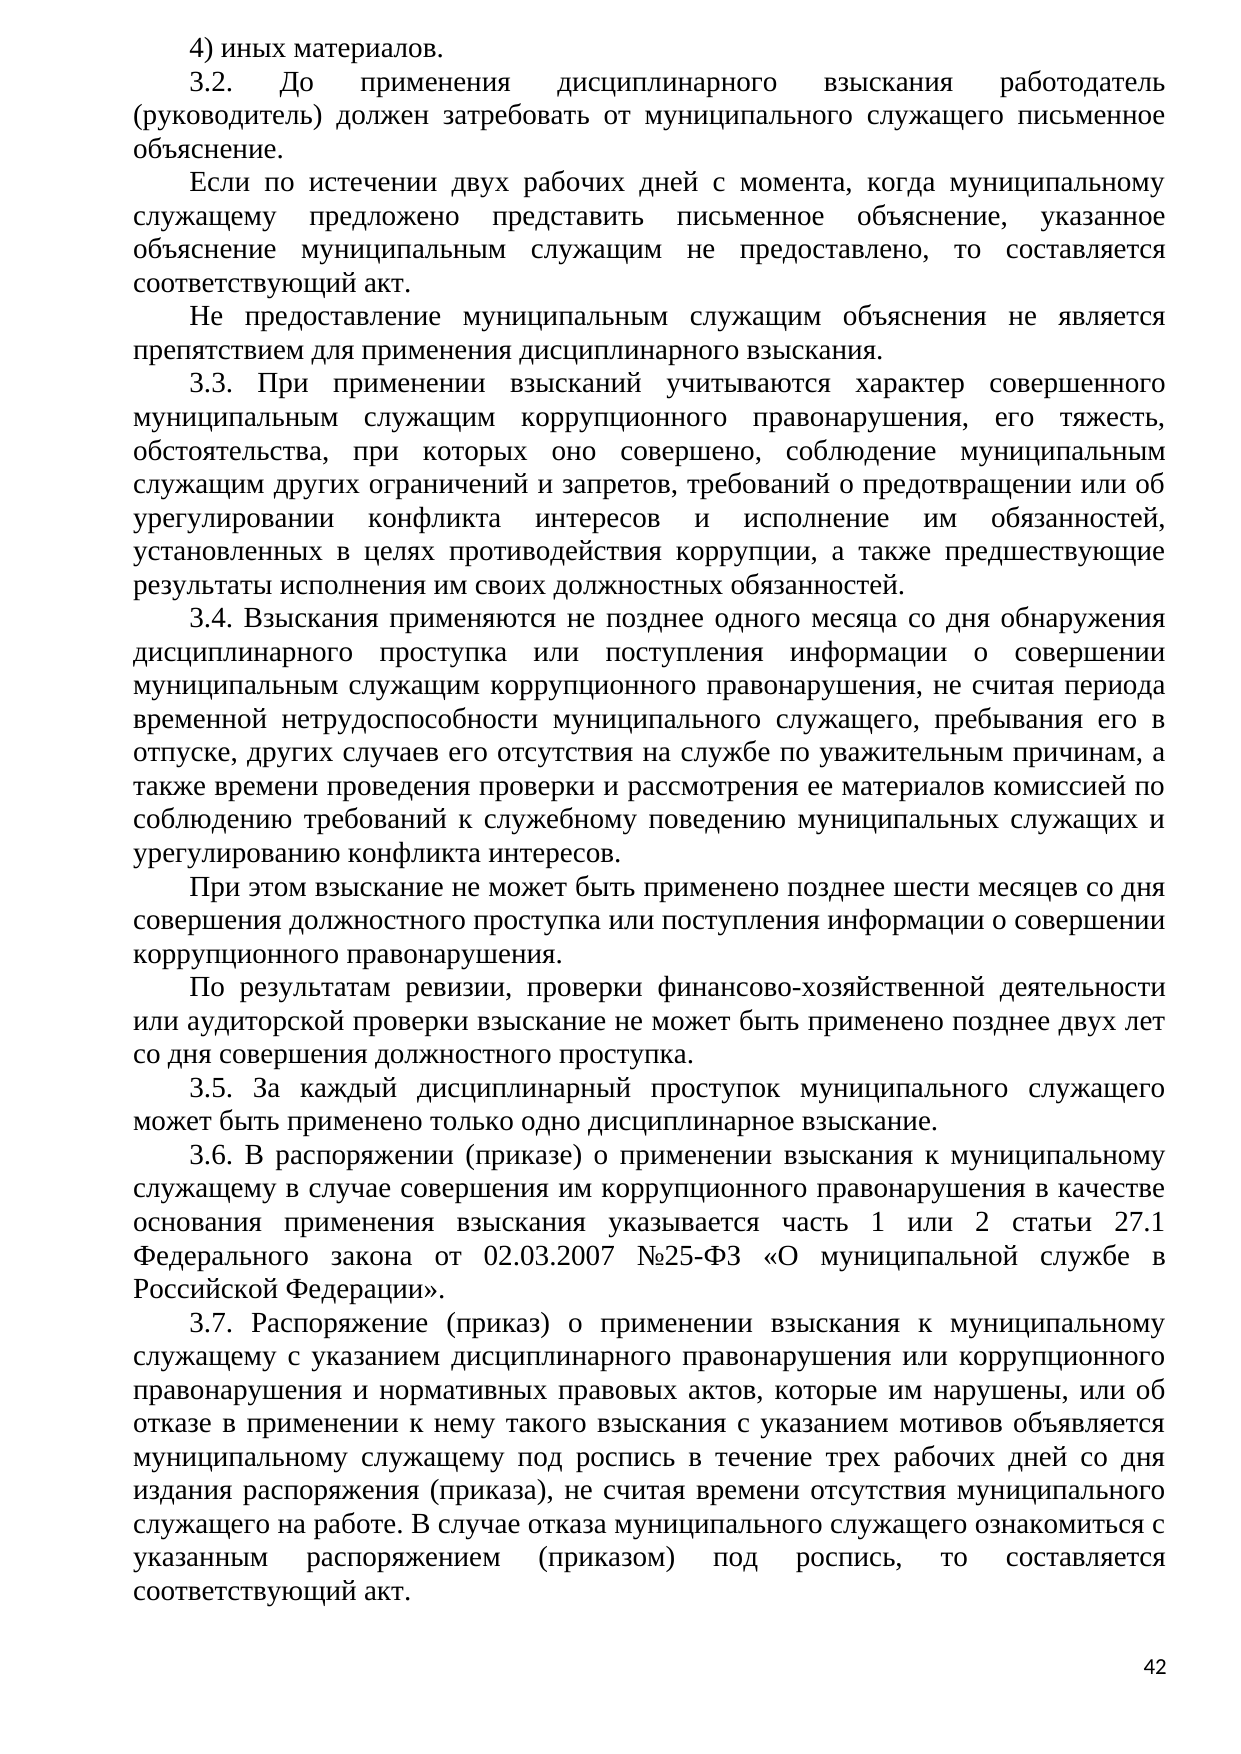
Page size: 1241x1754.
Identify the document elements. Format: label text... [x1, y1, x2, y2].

text По результатам ревизии, проверки финансово-хозяйственной деятельности или аудиторской проверки взыскание не может быть применено позднее двух лет со дня совершения должностного проступка. [133, 969, 1166, 1070]
text 3.5. За каждый дисциплинарный проступок муниципального служащего может быть применено только одно дисциплинарное взыскание. [133, 1070, 1166, 1137]
text 3.4. Взыскания применяются не позднее одного месяца со дня обнаружения дисциплинарного проступка или поступления информации о совершении муниципальным служащим коррупционного правонарушения, не считая периода временной нетрудоспособности муниципального служащего, пребывания его в отпуске, других случаев его отсутствия на службе по уважительным причинам, а также времени проведения проверки и рассмотрения ее материалов комиссией по соблюдению требований к служебному поведению муниципальных служащих и урегулированию конфликта интересов. [133, 600, 1166, 869]
text Если по истечении двух рабочих дней с момента, когда муниципальному служащему предложено представить письменное объяснение, указанное объяснение муниципальным служащим не предоставлено, то составляется соответствующий акт. [133, 164, 1166, 298]
text Не предоставление муниципальным служащим объяснения не является препятствием для применения дисциплинарного взыскания. [133, 298, 1166, 366]
text 3.7. Распоряжение (приказ) о применении взыскания к муниципальному служащему с указанием дисциплинарного правонарушения или коррупционного правонарушения и нормативных правовых актов, которые им нарушены, или об отказе в применении к нему такого взыскания с указанием мотивов объявляется муниципальному служащему под роспись в течение трех рабочих дней со дня издания распоряжения (приказа), не считая времени отсутствия муниципального служащего на работе. В случае отказа муниципального служащего ознакомиться с указанным распоряжением (приказом) под роспись, то составляется соответствующий акт. [133, 1305, 1166, 1607]
text 3.6. В распоряжении (приказе) о применении взыскания к муниципальному служащему в случае совершения им коррупционного правонарушения в качестве основания применения взыскания указывается часть 1 или 2 статьи 27.1 Федерального закона от 02.03.2007 №25-ФЗ «О муниципальной службе в Российской Федерации». [133, 1137, 1166, 1305]
text 3.2. До применения дисциплинарного взыскания работодатель (руководитель) должен затребовать от муниципального служащего письменное объяснение. [133, 64, 1166, 164]
text 4) иных материалов. [133, 30, 1166, 64]
text При этом взыскание не может быть применено позднее шести месяцев со дня совершения должностного проступка или поступления информации о совершении коррупционного правонарушения. [133, 869, 1166, 969]
text 3.3. При применении взысканий учитываются характер совершенного муниципальным служащим коррупционного правонарушения, его тяжесть, обстоятельства, при которых оно совершено, соблюдение муниципальным служащим других ограничений и запретов, требований о предотвращении или об урегулировании конфликта интересов и исполнение им обязанностей, установленных в целях противодействия коррупции, а также предшествующие результаты исполнения им своих должностных обязанностей. [133, 366, 1166, 600]
